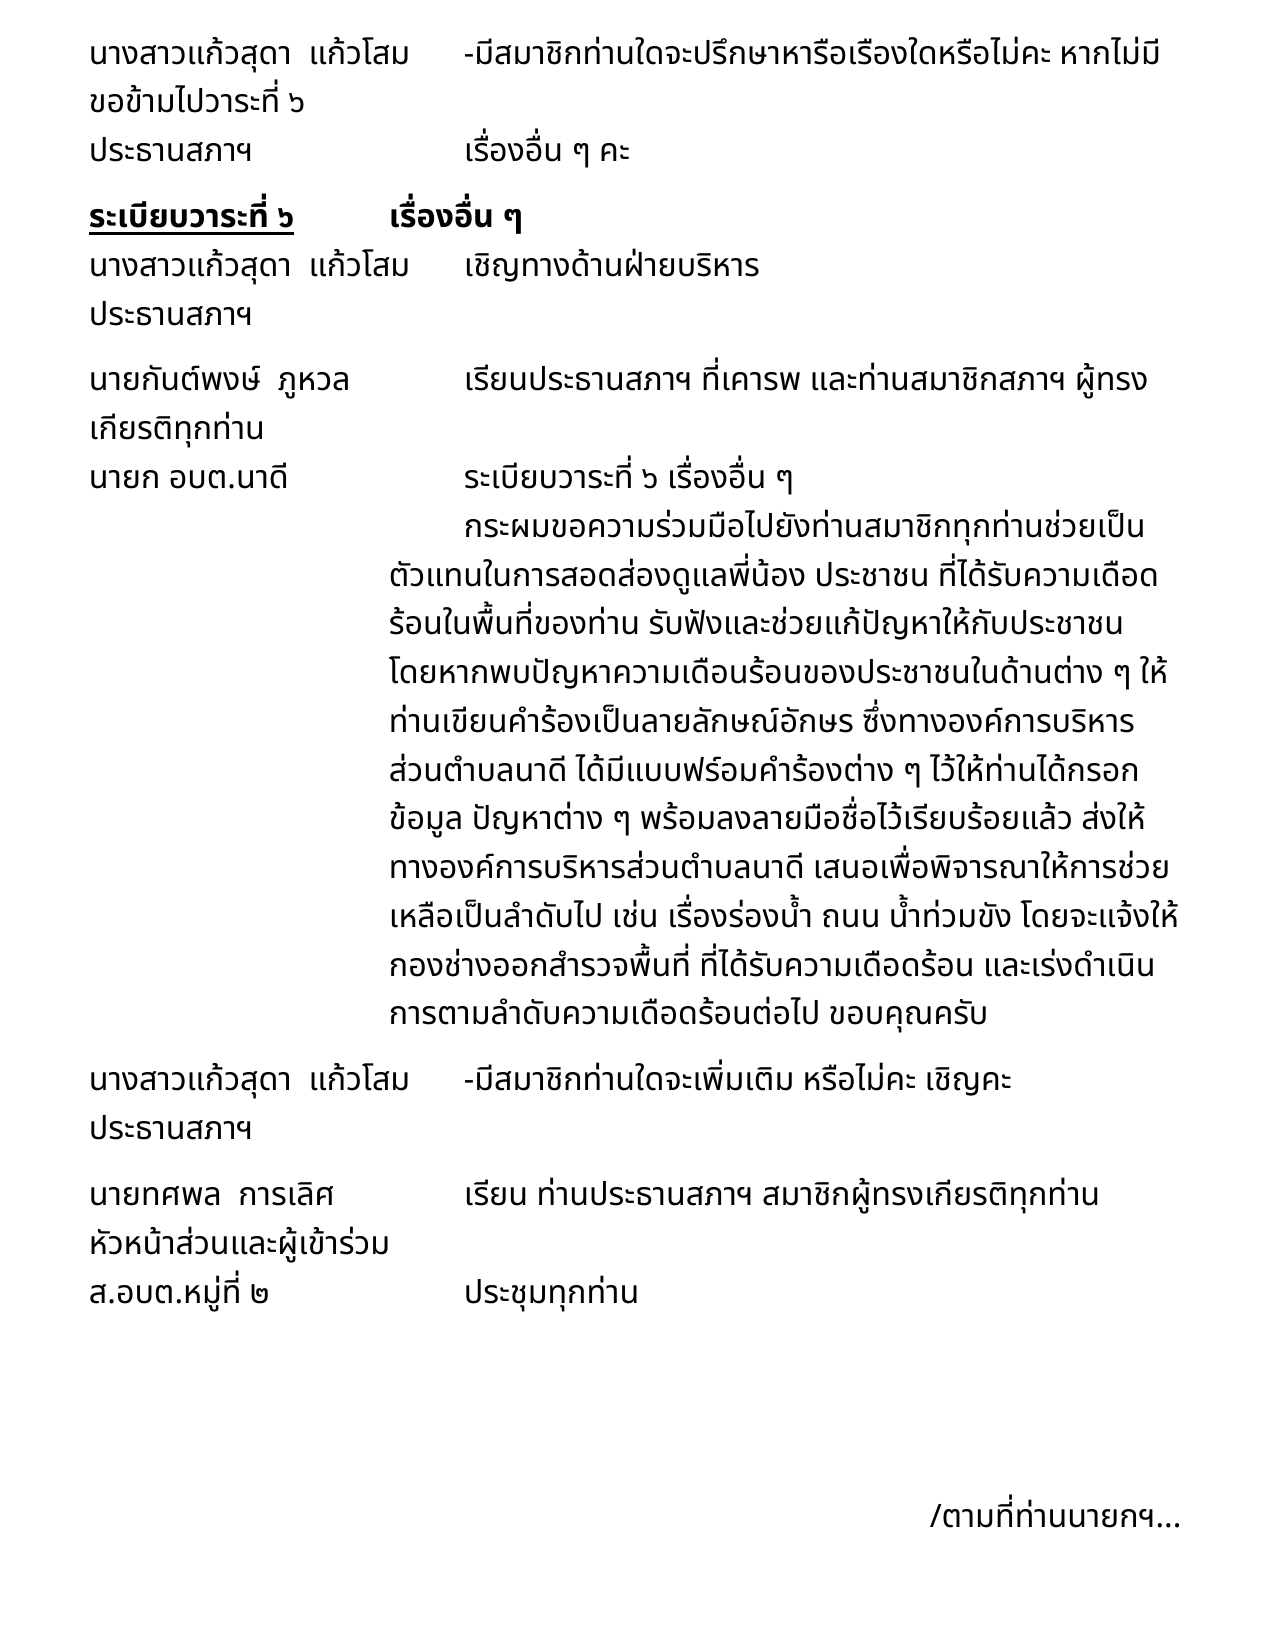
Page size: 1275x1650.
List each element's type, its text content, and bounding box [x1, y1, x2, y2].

text นางสาวแก้วสุดา แก้วโสม -มีสมาชิกท่านใดจะปรึกษาหารือเรืองใดหรือไม่คะ หากไม่มีขอข้ามไปวาระที่ ๖ [89, 29, 1181, 127]
text นายทศพล การเลิศ เรียน ท่านประธานสภาฯ สมาชิกผู้ทรงเกียรติทุกท่าน หัวหน้าส่วนและผู้เข้าร่วม [89, 1171, 1181, 1268]
text ส.อบต.หมู่ที่ ๒ ประชุมทุกท่าน [89, 1268, 1181, 1317]
text นายกันต์พงษ์ ภูหวล เรียนประธานสภาฯ ที่เคารพ และท่านสมาชิกสภาฯ ผู้ทรงเกียรติทุกท่าน [89, 356, 1181, 454]
text นายก อบต.นาดี ระเบียบวาระที่ ๖ เรื่องอื่น ๆ [89, 454, 1181, 503]
text กระผมขอความร่วมมือไปยังท่านสมาชิกทุกท่านช่วยเป็นตัวแทนในการสอดส่องดูแลพี่น้อง ประชาชน ที่ได้รับความเดือดร้อนในพื้นที่ของท่าน รับฟังและช่วยแก้ปัญหาให้กับประชาชน โดยหากพบปัญหาความเดือนร้อนของประชาชนในด้านต่าง ๆ ให้ท่านเขียนคำร้องเป็นลายลักษณ์อักษร ซึ่งทางองค์การบริหารส่วนตำบลนาดี ได้มีแบบฟร์อมคำร้องต่าง ๆ ไว้ให้ท่านได้กรอกข้อมูล ปัญหาต่าง ๆ พร้อมลงลายมือชื่อไว้เรียบร้อยแล้ว ส่งให้ทางองค์การบริหารส่วนตำบลนาดี เสนอเพื่อพิจารณาให้การช่วยเหลือเป็นลำดับไป เช่น เรื่องร่องน้ำ ถนน น้ำท่วมขัง โดยจะแจ้งให้กองช่างออกสำรวจพื้นที่ ที่ได้รับความเดือดร้อน และเร่งดำเนินการตามลำดับความเดือดร้อนต่อไป ขอบคุณครับ [389, 503, 1181, 1039]
text /ตามที่ท่านนายกฯ... [389, 1493, 1181, 1542]
text นางสาวแก้วสุดา แก้วโสม -มีสมาชิกท่านใดจะเพิ่มเติม หรือไม่คะ เชิญคะ [89, 1056, 1181, 1105]
text ประธานสภาฯ [89, 1105, 1181, 1154]
text ระเบียบวาระที่ ๖ เรื่องอื่น ๆ [89, 193, 1181, 242]
text ประธานสภาฯ [89, 291, 1181, 339]
text ประธานสภาฯ เรื่องอื่น ๆ คะ [89, 127, 1181, 176]
text นางสาวแก้วสุดา แก้วโสม เชิญทางด้านฝ่ายบริหาร [89, 242, 1181, 291]
